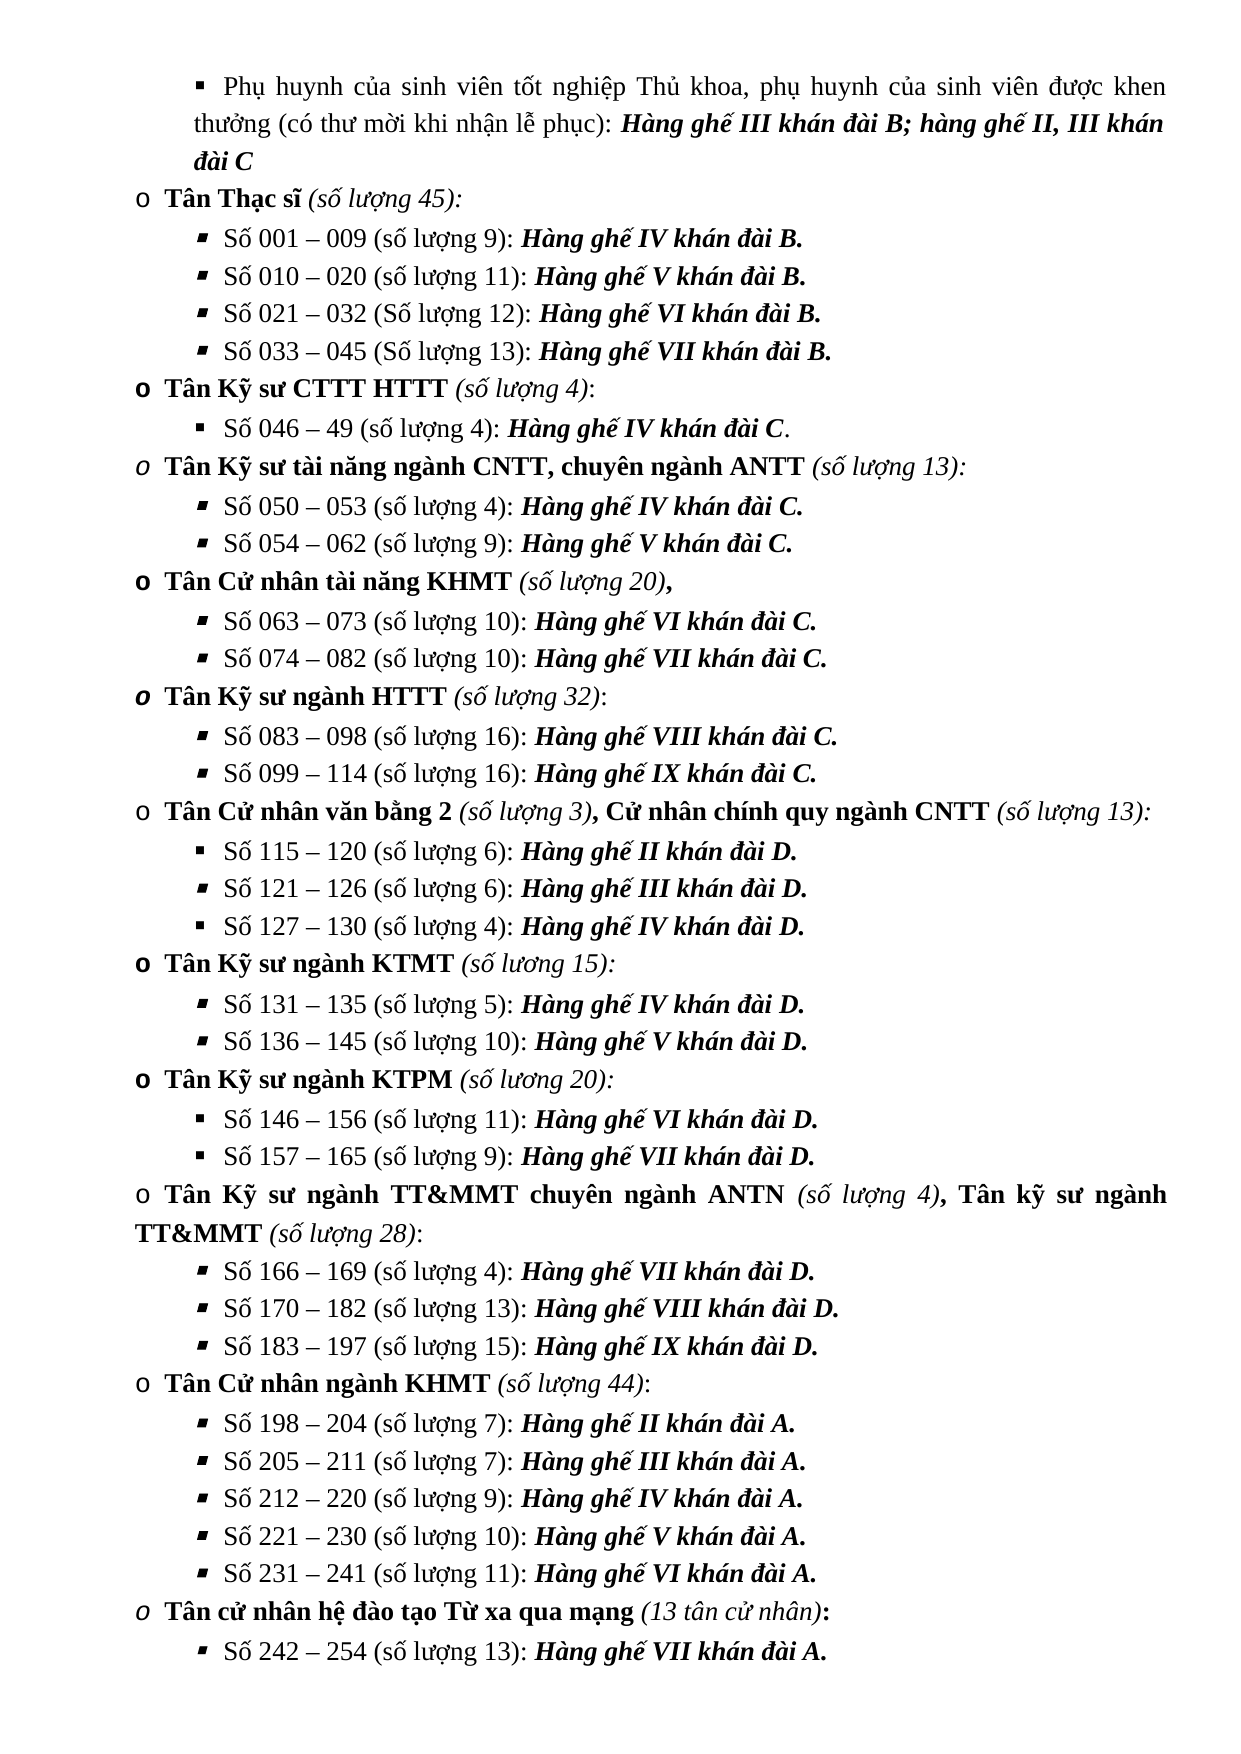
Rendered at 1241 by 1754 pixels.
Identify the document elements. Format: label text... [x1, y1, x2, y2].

list Tân Kỹ sư ngành TT&MMT chuyên ngành ANTN (số lượng 4), Tân kỹ sư ngành TT&MMT (số lượng 28): [134, 1178, 1168, 1248]
list Tân Kỹ sư ngành HTTT (số lượng 32): [134, 680, 1168, 713]
list Số 231 – 241 (số lượng 11): Hàng ghế VI khán đài A. [193, 1557, 1168, 1588]
list Tân Thạc sĩ (số lượng 45): [75, 182, 1168, 215]
list Số 046 – 49 (số lượng 4): Hàng ghế IV khán đài C. [193, 412, 1168, 443]
list Số 136 – 145 (số lượng 10): Hàng ghế V khán đài D. [193, 1025, 1168, 1056]
list Số 157 – 165 (số lượng 9): Hàng ghế VII khán đài D. [193, 1140, 1168, 1172]
list Số 127 – 130 (số lượng 4): Hàng ghế IV khán đài D. [193, 910, 1168, 941]
list Tân Cử nhân văn bằng 2 (số lượng 3), Cử nhân chính quy ngành CNTT (số lượng 13): [134, 795, 1168, 828]
list Tân Kỹ sư tài năng ngành CNTT, chuyên ngành ANTT (số lượng 13): [134, 450, 1168, 483]
list Số 131 – 135 (số lượng 5): Hàng ghế IV khán đài D. [193, 988, 1168, 1019]
list Số 170 – 182 (số lượng 13): Hàng ghế VIII khán đài D. [193, 1292, 1168, 1323]
list Tân Kỹ sư ngành KTMT (số lương 15): [134, 948, 1168, 981]
list Tân Kỹ sư ngành KTPM (số lương 20): [134, 1063, 1168, 1096]
list Số 146 – 156 (số lượng 11): Hàng ghế VI khán đài D. [193, 1103, 1168, 1134]
list Số 033 – 045 (Số lượng 13): Hàng ghế VII khán đài B. [193, 334, 1168, 366]
list Số 010 – 020 (số lượng 11): Hàng ghế V khán đài B. [193, 259, 1168, 291]
list Số 021 – 032 (Số lượng 12): Hàng ghế VI khán đài B. [193, 297, 1168, 328]
list Tân Cử nhân ngành KHMT (số lượng 44): [134, 1367, 1168, 1401]
list Số 198 – 204 (số lượng 7): Hàng ghế II khán đài A. [193, 1407, 1168, 1438]
list Số 205 – 211 (số lượng 7): Hàng ghế III khán đài A. [193, 1445, 1168, 1476]
list Số 121 – 126 (số lượng 6): Hàng ghế III khán đài D. [193, 873, 1168, 904]
list Phụ huynh của sinh viên tốt nghiệp Thủ khoa, phụ huynh của sinh viên được khen thưởng (có thư mời khi nhận lễ phục): Hàng ghế III khán đài B; hàng ghế II, III khán đài C [193, 70, 1168, 176]
list Số 050 – 053 (số lượng 4): Hàng ghế IV khán đài C. [193, 490, 1168, 521]
list Tân cử nhân hệ đào tạo Từ xa qua mạng (13 tân cử nhân): [134, 1595, 1168, 1628]
list Số 183 – 197 (số lượng 15): Hàng ghế IX khán đài D. [193, 1330, 1168, 1361]
list Số 212 – 220 (số lượng 9): Hàng ghế IV khán đài A. [193, 1482, 1168, 1513]
list Tân Cử nhân tài năng KHMT (số lượng 20), [75, 565, 1168, 598]
list Số 074 – 082 (số lượng 10): Hàng ghế VII khán đài C. [193, 642, 1168, 674]
list Số 166 – 169 (số lượng 4): Hàng ghế VII khán đài D. [193, 1255, 1168, 1286]
list Số 083 – 098 (số lượng 16): Hàng ghế VIII khán đài C. [193, 720, 1168, 751]
list Số 242 – 254 (số lượng 13): Hàng ghế VII khán đài A. [193, 1635, 1168, 1666]
list Số 063 – 073 (số lượng 10): Hàng ghế VI khán đài C. [193, 605, 1168, 636]
list Số 054 – 062 (số lượng 9): Hàng ghế V khán đài C. [193, 527, 1168, 558]
list Tân Kỹ sư CTTT HTTT (số lượng 4): [75, 372, 1168, 406]
list Số 099 – 114 (số lượng 16): Hàng ghế IX khán đài C. [193, 757, 1168, 789]
list Số 115 – 120 (số lượng 6): Hàng ghế II khán đài D. [193, 835, 1168, 866]
list Số 221 – 230 (số lượng 10): Hàng ghế V khán đài A. [193, 1520, 1168, 1551]
list Số 001 – 009 (số lượng 9): Hàng ghế IV khán đài B. [193, 222, 1168, 253]
